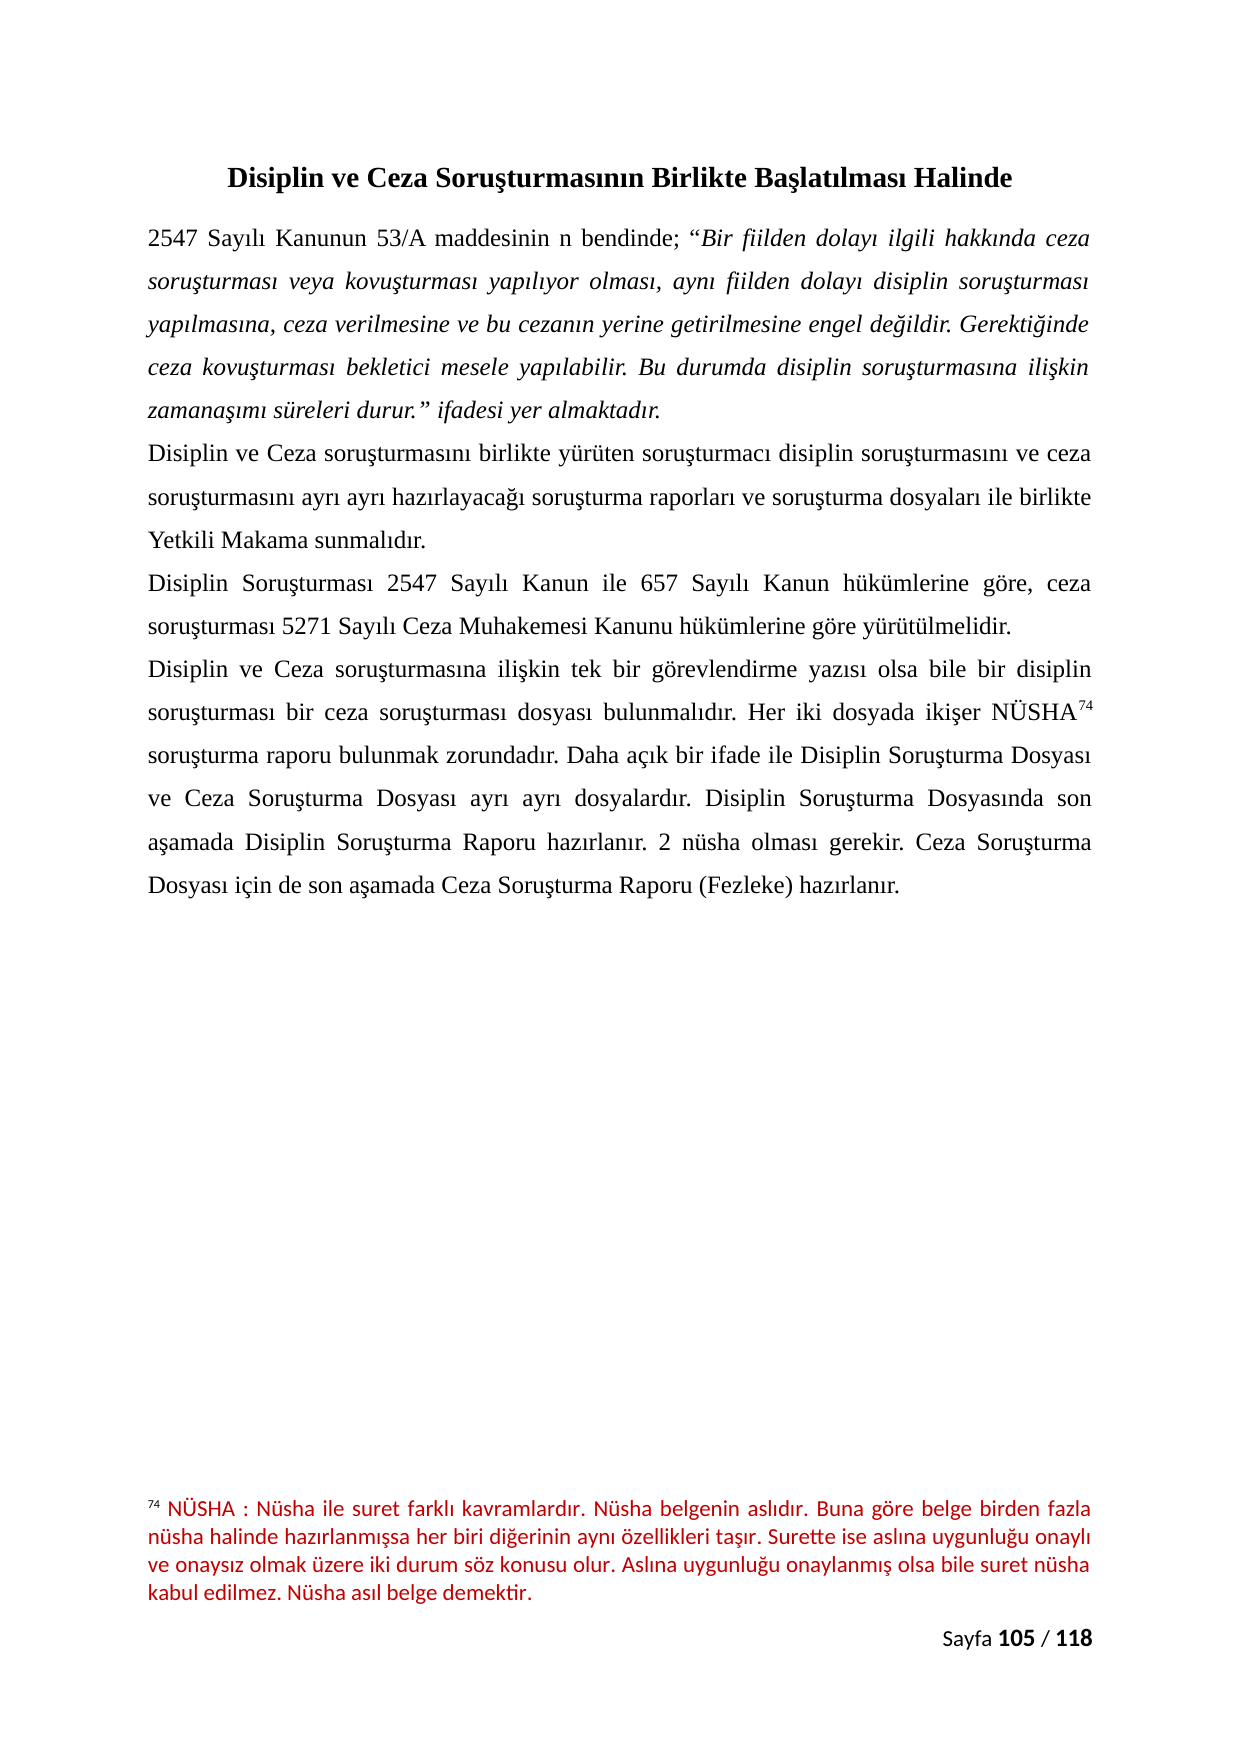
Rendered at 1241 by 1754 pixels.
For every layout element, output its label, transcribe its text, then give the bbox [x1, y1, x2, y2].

text 2547 Sayılı Kanunun 53/A maddesinin n bendinde; “Bir fiilden dolayı ilgili hakkında ceza soruşturması veya kovuşturması yapılıyor olması, aynı fiilden dolayı disiplin soruşturması yapılmasına, ceza verilmesine ve bu cezanın yerine getirilmesine engel değildir. Gerektiğinde ceza kovuşturması bekletici mesele yapılabilir. Bu durumda disiplin soruşturmasına ilişkin zamanaşımı süreleri durur.” ifadesi yer almaktadır. [148, 223, 1093, 424]
list Disiplin ve Ceza Soruşturmasının Birlikte Başlatılması Halinde [148, 160, 1093, 194]
text Disiplin ve Ceza soruşturmasını birlikte yürüten soruşturmacı disiplin soruşturmasını ve ceza soruşturmasını ayrı ayrı hazırlayacağı soruşturma raporları ve soruşturma dosyaları ile birlikte Yetkili Makama sunmalıdır. [148, 438, 1093, 553]
text Disiplin ve Ceza soruşturmasına ilişkin tek bir görevlendirme yazısı olsa bile bir disiplin soruşturması bir ceza soruşturması dosyası bulunmalıdır. Her iki dosyada ikişer NÜSHA soruşturma raporu bulunmak zorundadır. Daha açık bir ifade ile Disiplin Soruşturma Dosyası ve Ceza Soruşturma Dosyası ayrı ayrı dosyalardır. Disiplin Soruşturma Dosyasında son aşamada Disiplin Soruşturma Raporu hazırlanır. 2 nüsha olması gerekir. Ceza Soruşturma Dosyası için de son aşamada Ceza Soruşturma Raporu (Fezleke) hazırlanır. [148, 654, 1093, 898]
text Disiplin Soruşturması 2547 Sayılı Kanun ile 657 Sayılı Kanun hükümlerine göre, ceza soruşturması 5271 Sayılı Ceza Muhakemesi Kanunu hükümlerine göre yürütülmelidir. [148, 568, 1093, 640]
